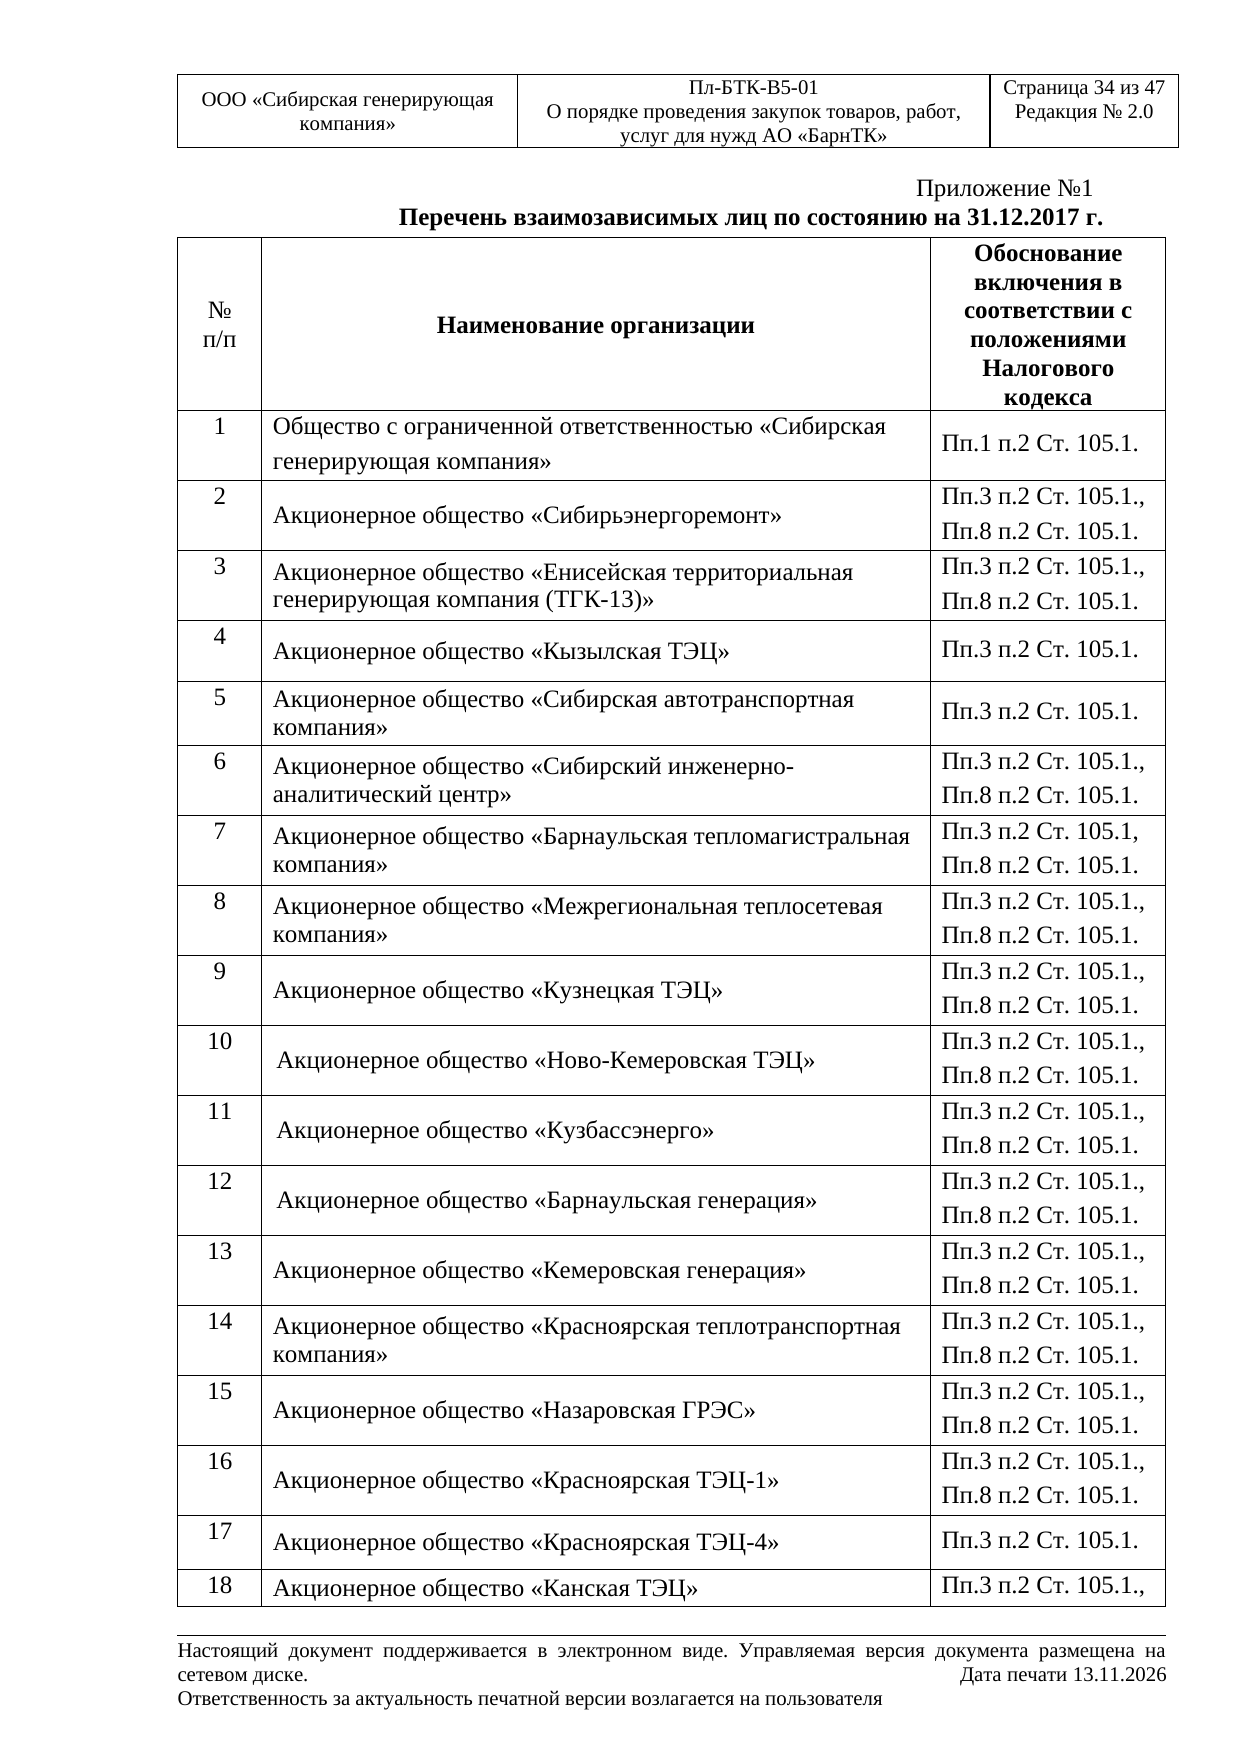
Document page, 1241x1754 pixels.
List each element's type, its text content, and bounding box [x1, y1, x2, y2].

table_cell Акционерное общество «Сибирская автотранспортная компания» [262, 682, 930, 745]
table_cell Акционерное общество «Красноярская теплотранспортная компания» [262, 1306, 930, 1375]
text Перечень взаимозависимых лиц по состоянию на 31.12.2017 г. [399, 202, 1166, 231]
table_cell Пп.3 п.2 Ст. 105.1., Пп.8 п.2 Ст. 105.1. [931, 481, 1165, 550]
table_cell Пп.3 п.2 Ст. 105.1., Пп.8 п.2 Ст. 105.1. [931, 1166, 1165, 1235]
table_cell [931, 1446, 1165, 1515]
table_cell Акционерное общество «Кузбассэнерго» [262, 1096, 930, 1165]
table_cell Пп.3 п.2 Ст. 105.1., Пп.8 п.2 Ст. 105.1. [931, 886, 1165, 955]
table_cell Акционерное общество «Межрегиональная теплосетевая компания» [262, 886, 930, 955]
table_header Обоснование включения в соответствии с положениями Налогового кодекса [931, 238, 1165, 410]
table_cell 8 [178, 886, 261, 955]
table_cell 3 [178, 551, 261, 620]
table_cell Пп.3 п.2 Ст. 105.1, Пп.8 п.2 Ст. 105.1. [931, 816, 1165, 885]
table_cell 14 [178, 1306, 261, 1375]
table_cell Пп.3 п.2 Ст. 105.1., Пп.8 п.2 Ст. 105.1. [931, 746, 1165, 815]
table_cell Акционерное общество «Назаровская ГРЭС» [262, 1376, 930, 1445]
table_cell 6 [178, 746, 261, 815]
table_header Наименование организации [262, 238, 930, 410]
table_cell Акционерное общество «Барнаульская генерация» [262, 1166, 930, 1235]
table_cell Пп.3 п.2 Ст. 105.1., Пп.8 п.2 Ст. 105.1. [931, 1306, 1165, 1375]
table_cell Акционерное общество «Красноярская ТЭЦ-4» [262, 1516, 930, 1569]
table_cell 12 [178, 1166, 261, 1235]
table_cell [931, 1570, 1165, 1606]
table_cell 7 [178, 816, 261, 885]
table_cell Акционерное общество «Кузнецкая ТЭЦ» [262, 956, 930, 1025]
table_cell Пп.3 п.2 Ст. 105.1., Пп.8 п.2 Ст. 105.1. [931, 1096, 1165, 1165]
table_cell Акционерное общество «Красноярская ТЭЦ-1» [262, 1446, 930, 1515]
table_cell Акционерное общество «Барнаульская тепломагистральная компания» [262, 816, 930, 885]
table_cell Пп.3 п.2 Ст. 105.1. [931, 1516, 1165, 1569]
table_cell 17 [178, 1516, 261, 1569]
table_cell Акционерное общество «Кемеровская генерация» [262, 1236, 930, 1305]
table_header № п/п [178, 238, 261, 410]
table_cell Акционерное общество «Ново-Кемеровская ТЭЦ» [262, 1026, 930, 1095]
table_cell 11 [178, 1096, 261, 1165]
table_cell Пп.3 п.2 Ст. 105.1., Пп.8 п.2 Ст. 105.1. [931, 1236, 1165, 1305]
table_cell Акционерное общество «Сибирьэнергоремонт» [262, 481, 930, 550]
table_cell 1 [178, 411, 261, 480]
table_cell Пп.3 п.2 Ст. 105.1., Пп.8 п.2 Ст. 105.1. [931, 956, 1165, 1025]
table_cell 18 [178, 1570, 261, 1606]
table_cell Пп.3 п.2 Ст. 105.1., Пп.8 п.2 Ст. 105.1. [931, 1026, 1165, 1095]
table_cell Пп.3 п.2 Ст. 105.1., Пп.8 п.2 Ст. 105.1. [931, 1376, 1165, 1445]
table_cell Общество с ограниченной ответственностью «Сибирская генерирующая компания» [262, 411, 930, 480]
table_cell 15 [178, 1376, 261, 1445]
table_cell Акционерное общество «Енисейская территориальная генерирующая компания (ТГК-13)» [262, 551, 930, 620]
table_cell Акционерное общество «Сибирский инженерно-аналитический центр» [262, 746, 930, 815]
table_cell 13 [178, 1236, 261, 1305]
table_cell Пп.1 п.2 Ст. 105.1. [931, 411, 1165, 480]
table_cell Акционерное общество «Кызылская ТЭЦ» [262, 621, 930, 681]
table_cell 5 [178, 682, 261, 745]
text Приложение №1 [916, 173, 1166, 202]
table_cell 2 [178, 481, 261, 550]
table_cell 10 [178, 1026, 261, 1095]
table_cell 4 [178, 621, 261, 681]
table_cell Пп.3 п.2 Ст. 105.1., Пп.8 п.2 Ст. 105.1. [931, 551, 1165, 620]
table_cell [262, 1570, 930, 1606]
table_cell Пп.3 п.2 Ст. 105.1. [931, 621, 1165, 681]
table_cell 16 [178, 1446, 261, 1515]
table_cell 9 [178, 956, 261, 1025]
table_cell Пп.3 п.2 Ст. 105.1. [931, 682, 1165, 745]
